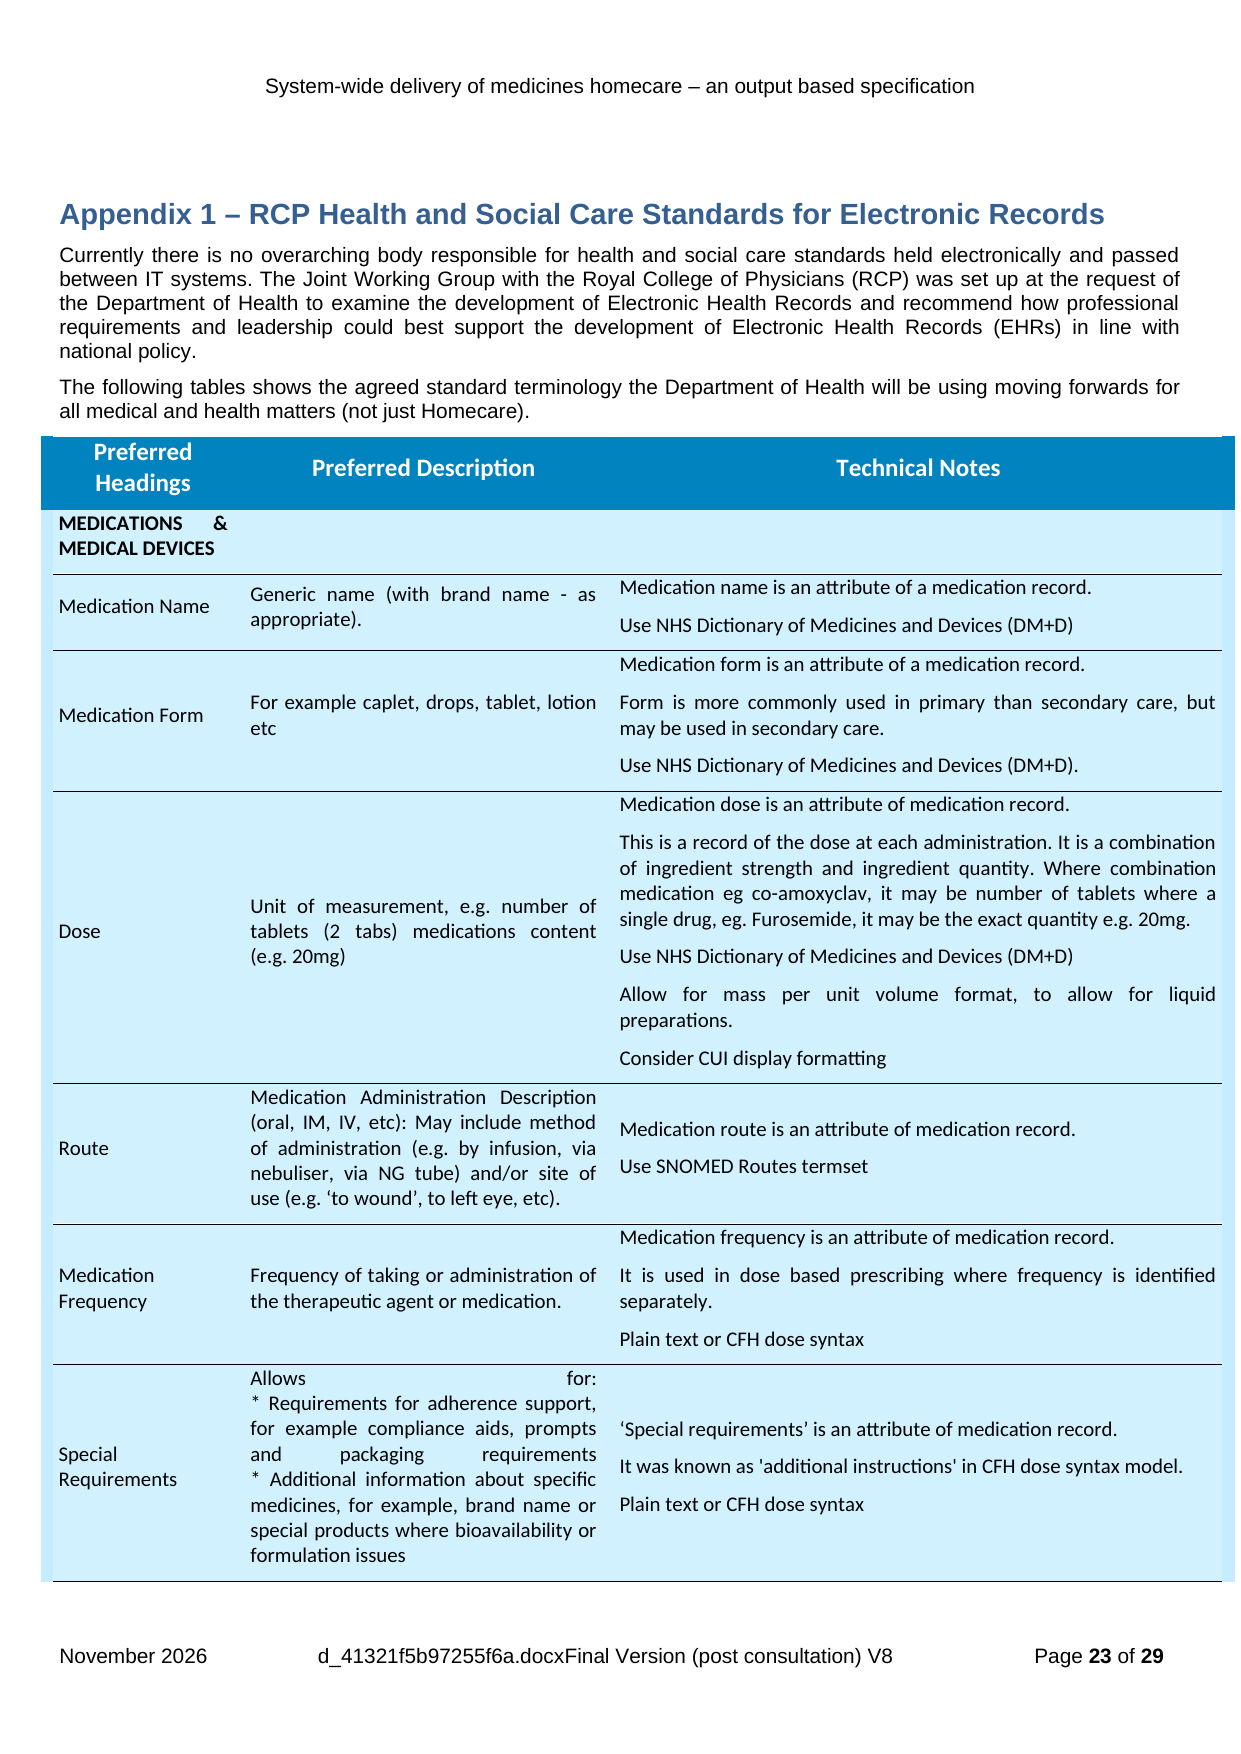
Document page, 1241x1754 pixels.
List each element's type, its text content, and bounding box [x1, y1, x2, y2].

table_cell [608, 510, 1222, 573]
table_cell Medication frequency is an attribute of medication record. It is used in dose based prescribing where frequency is identified separately. Plain text or CFH dose syntax [608, 1225, 1222, 1364]
table_cell Medication Form [53, 651, 239, 791]
subtitle Appendix 1 – RCP Health and Social Care Standards for Electronic Records [59, 197, 1181, 230]
table_cell Medication name is an attribute of a medication record. Use NHS Dictionary of Medicines and Devices (DM+D) [608, 575, 1222, 650]
table_cell [239, 510, 608, 573]
text The following tables shows the agreed standard terminology the Department of Health will be using moving forwards for all medical and health matters (not just Homecare). [59, 375, 1181, 423]
table_cell Medication form is an attribute of a medication record. Form is more commonly used in primary than secondary care, but may be used in secondary care. Use NHS Dictionary of Medicines and Devices (DM+D). [608, 651, 1222, 791]
table_cell Medication dose is an attribute of medication record. This is a record of the dose at each administration. It is a combination of ingredient strength and ingredient quantity. Where combination medication eg co-amoxyclav, it may be number of tablets where a single drug, eg. Furosemide, it may be the exact quantity e.g. 20mg. Use NHS Dictionary of Medicines and Devices (DM+D) Allow for mass per unit volume format, to allow for liquid preparations. Consider CUI display formatting [608, 792, 1222, 1083]
table_cell MEDICATIONS & MEDICAL DEVICES [53, 510, 239, 573]
table_cell Dose [53, 792, 239, 1083]
table_cell Medication Administration Description (oral, IM, IV, etc): May include method of administration (e.g. by infusion, via nebuliser, via NG tube) and/or site of use (e.g. ‘to wound’, to left eye, etc). [239, 1084, 608, 1223]
table_cell Frequency of taking or administration of the therapeutic agent or medication. [239, 1225, 608, 1364]
table_cell ‘Special requirements’ is an attribute of medication record. It was known as 'additional instructions' in CFH dose syntax model. Plain text or CFH dose syntax [608, 1365, 1222, 1581]
table_cell Medication Frequency [53, 1225, 239, 1364]
table_cell Allows for: * Requirements for adherence support, for example compliance aids, prompts and packaging requirements * Additional information about specific medicines, for example, brand name or special products where bioavailability or formulation issues [239, 1365, 608, 1581]
table_cell Medication route is an attribute of medication record. Use SNOMED Routes termset [608, 1084, 1222, 1223]
table_cell Route [53, 1084, 239, 1223]
table_cell Unit of measurement, e.g. number of tablets (2 tabs) medications content (e.g. 20mg) [239, 792, 608, 1083]
table_cell Special Requirements [53, 1365, 239, 1581]
table_cell Medication Name [53, 575, 239, 650]
text Currently there is no overarching body responsible for health and social care standards held electronically and passed between IT systems. The Joint Working Group with the Royal College of Physicians (RCP) was set up at the request of the Department of Health to examine the development of Electronic Health Records and recommend how professional requirements and leadership could best support the development of Electronic Health Records (EHRs) in line with national policy. [59, 243, 1181, 363]
table_header Technical Notes [614, 437, 1222, 510]
table_header Preferred Headings [53, 437, 233, 510]
table_header Preferred Description [245, 437, 602, 510]
table_cell Generic name (with brand name - as appropriate). [239, 575, 608, 650]
table_cell For example caplet, drops, tablet, lotion etc [239, 651, 608, 791]
